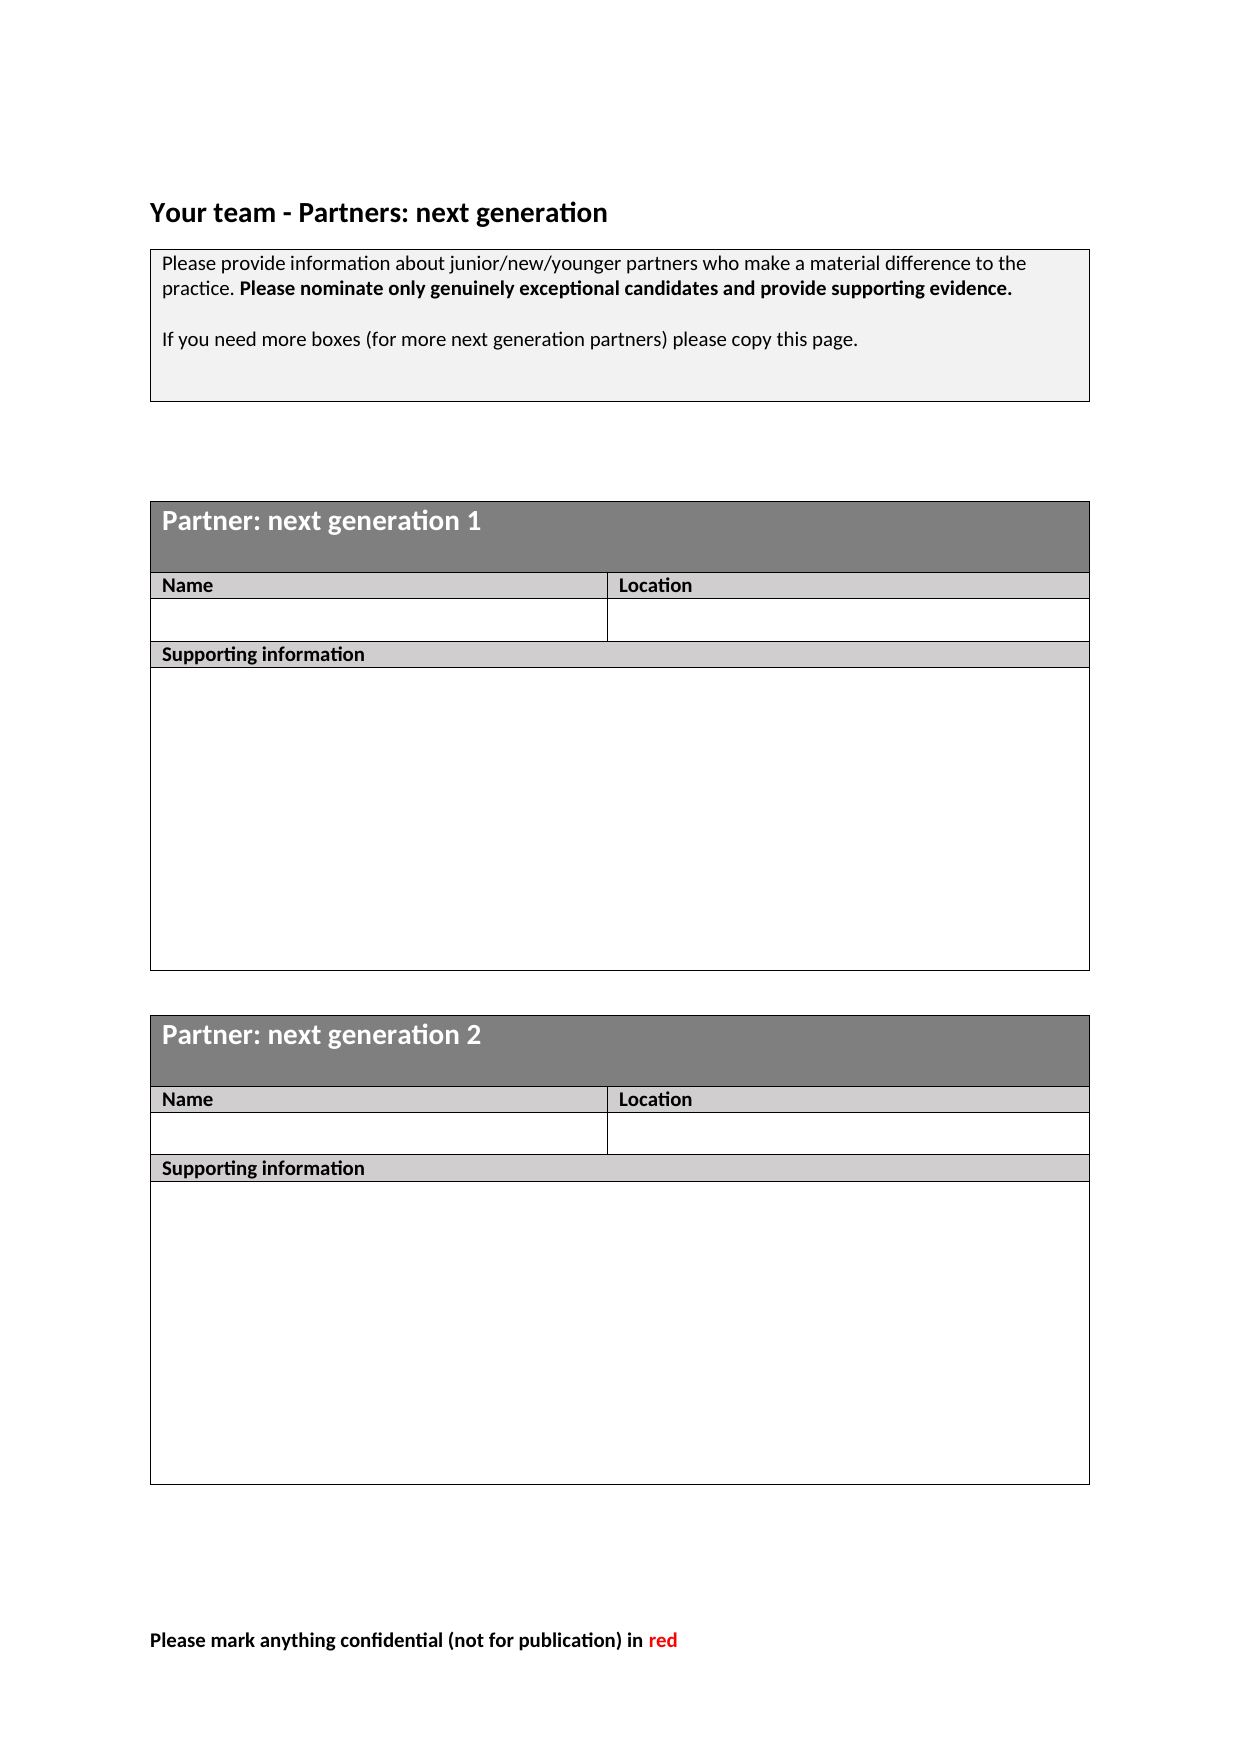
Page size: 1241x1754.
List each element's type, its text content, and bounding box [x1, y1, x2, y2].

table_cell Location [608, 573, 1089, 598]
text Your team - Partners: next generation [150, 194, 1090, 230]
table_cell [151, 668, 1089, 970]
table_cell Name [151, 573, 607, 598]
table_cell Location [608, 1087, 1089, 1112]
table_header Partner: next generation 1 [151, 502, 1089, 572]
table_cell Name [151, 1087, 607, 1112]
table_cell Supporting information [151, 1155, 1089, 1181]
table_cell [151, 1182, 1089, 1484]
table_header Please provide information about junior/new/younger partners who make a material difference to the practice. Please nominate only genuinely exceptional candidates and provide supporting evidence. If you need more boxes (for more next generation partners) please copy this page. [151, 250, 1089, 401]
table_cell [151, 599, 607, 641]
table_cell [151, 1113, 607, 1154]
table_cell Supporting information [151, 642, 1089, 667]
table_cell [608, 1113, 1089, 1154]
table_cell [608, 599, 1089, 641]
table_header Partner: next generation 2 [151, 1016, 1089, 1086]
